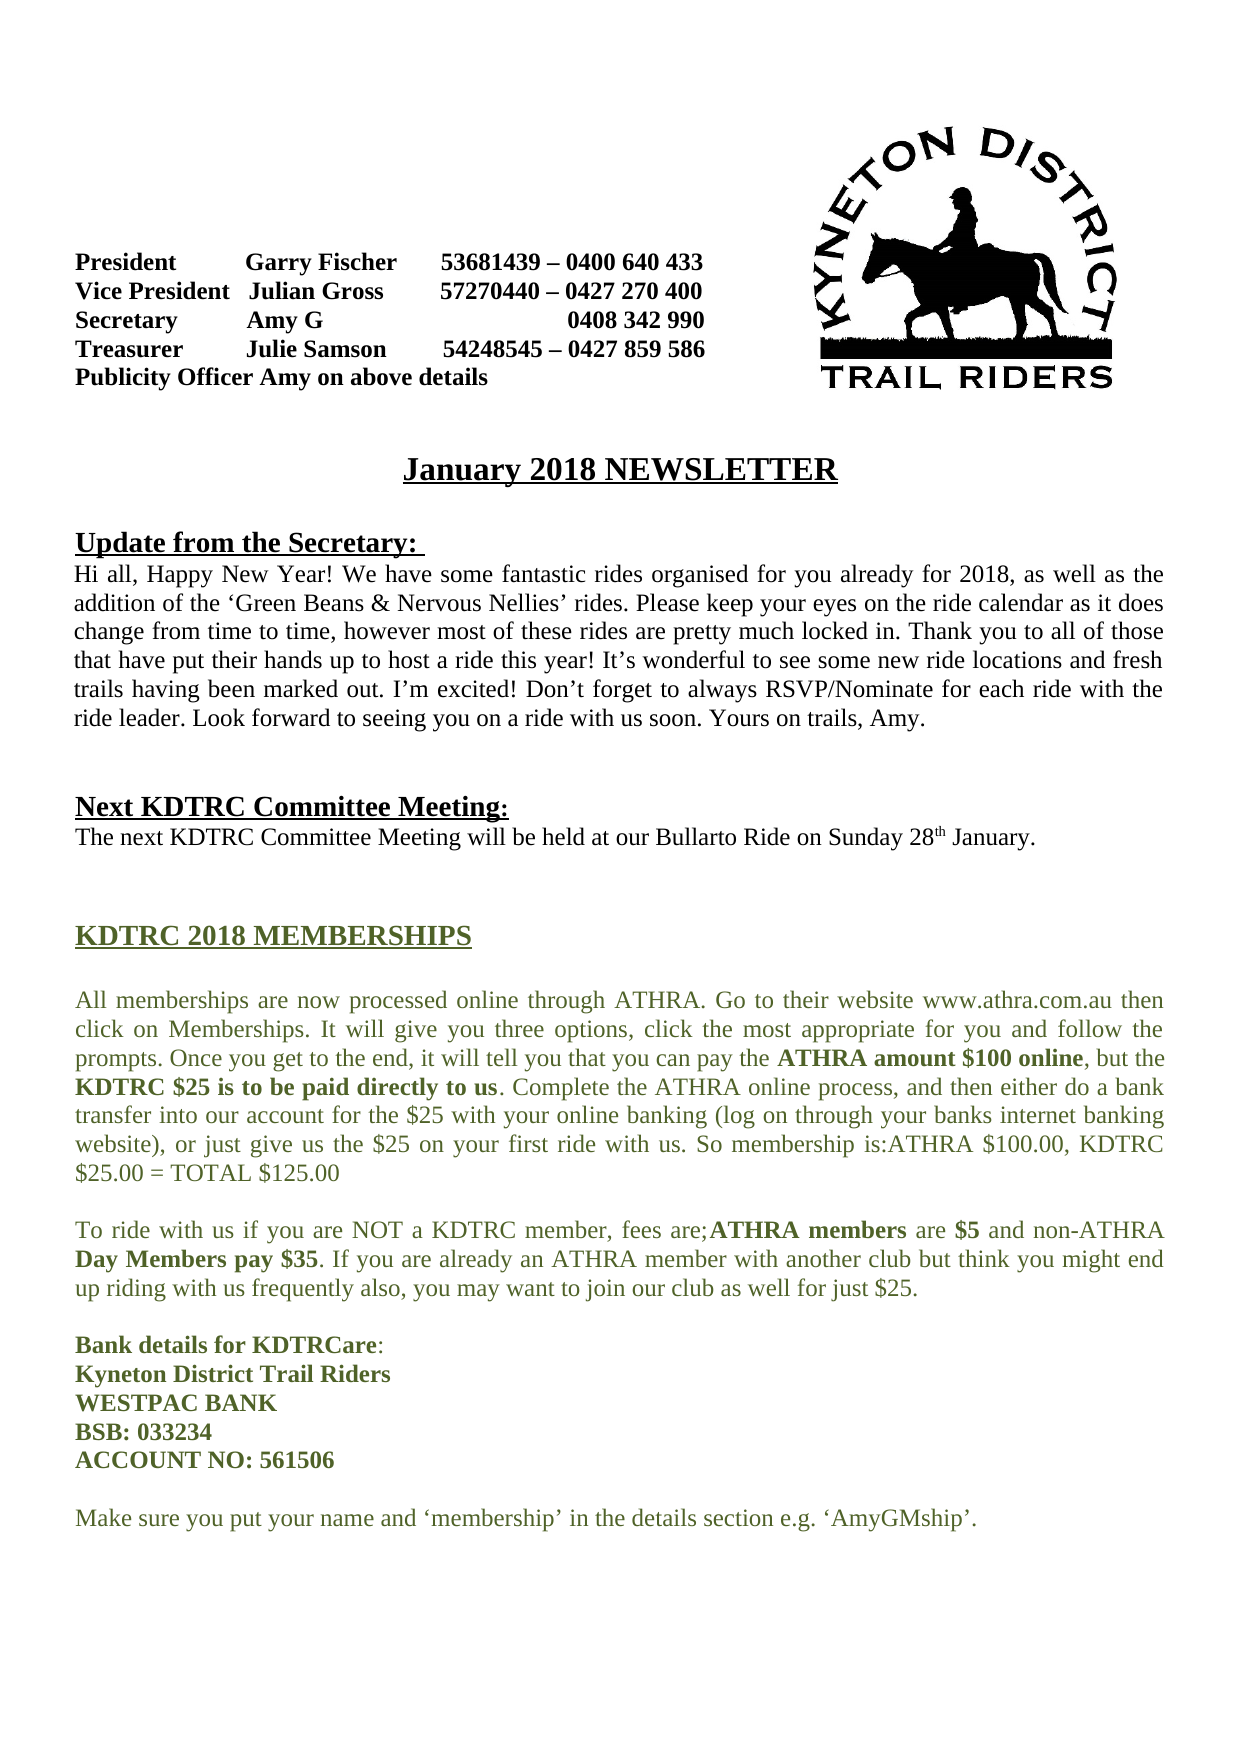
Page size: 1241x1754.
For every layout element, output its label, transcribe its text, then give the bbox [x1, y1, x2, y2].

table_header [740, 104, 1156, 420]
text January 2018 NEWSLETTER [75, 449, 1165, 487]
table_header President Garry Fischer 53681439 – 0400 640 433 Vice President Julian Gross 57270440 – 0427 270 400 Secretary Amy G 0408 342 990 Treasurer Julie Samson 54248545 – 0427 859 586 Publicity Officer Amy on above details [64, 104, 740, 420]
text Make sure you put your name and ‘membership’ in the details section e.g. ‘AmyGMship’. [75, 1503, 1165, 1532]
picture [773, 103, 1145, 413]
text Hi all, Happy New Year! We have some fantastic rides organised for you already for 2018, as well as the addition of the ‘Green Beans & Nervous Nellies’ rides. Please keep your eyes on the ride calendar as it does change from time to time, however most of these rides are pretty much locked in. Thank you to all of those that have put their hands up to host a ride this year! It’s wonderful to see some new ride locations and fresh trails having been marked out. I’m excited! Don’t forget to always RSVP/Nominate for each ride with the ride leader. Look forward to seeing you on a ride with us soon. Yours on trails, Amy. [73, 559, 1165, 731]
text WESTPAC BANK [75, 1388, 1165, 1417]
text Update from the Secretary: [75, 525, 1165, 559]
text To ride with us if you are NOT a KDTRC member, fees are;ATHRA members are $5 and non-ATHRA Day Members pay $35. If you are already an ATHRA member with another club but think you might end up riding with us frequently also, you may want to join our club as well for just $25. [75, 1215, 1165, 1302]
text 033234 [75, 1417, 1165, 1445]
text The next KDTRC Committee Meeting will be held at our Bullarto Ride on Sunday 28th January. [75, 822, 1165, 851]
text ACCOUNT NO: 561506 [75, 1445, 1165, 1474]
text Bank details for KDTRCare: [75, 1330, 1165, 1359]
text Kyneton District Trail Riders [75, 1359, 1165, 1388]
text KDTRC 2018 MEMBERSHIPS [75, 918, 1165, 952]
text Next KDTRC Committee Meeting: [75, 789, 1165, 822]
text All memberships are now processed online through ATHRA. Go to their website www.athra.com.au then click on Memberships. It will give you three options, click the most appropriate for you and follow the prompts. Once you get to the end, it will tell you that you can pay the ATHRA amount $100 online, but the KDTRC $25 is to be paid directly to us. Complete the ATHRA online process, and then either do a bank transfer into our account for the $25 with your online banking (log on through your banks internet banking website), or just give us the $25 on your first ride with us. So membership is:ATHRA $100.00, KDTRC $25.00 = TOTAL $125.00 [75, 985, 1165, 1187]
